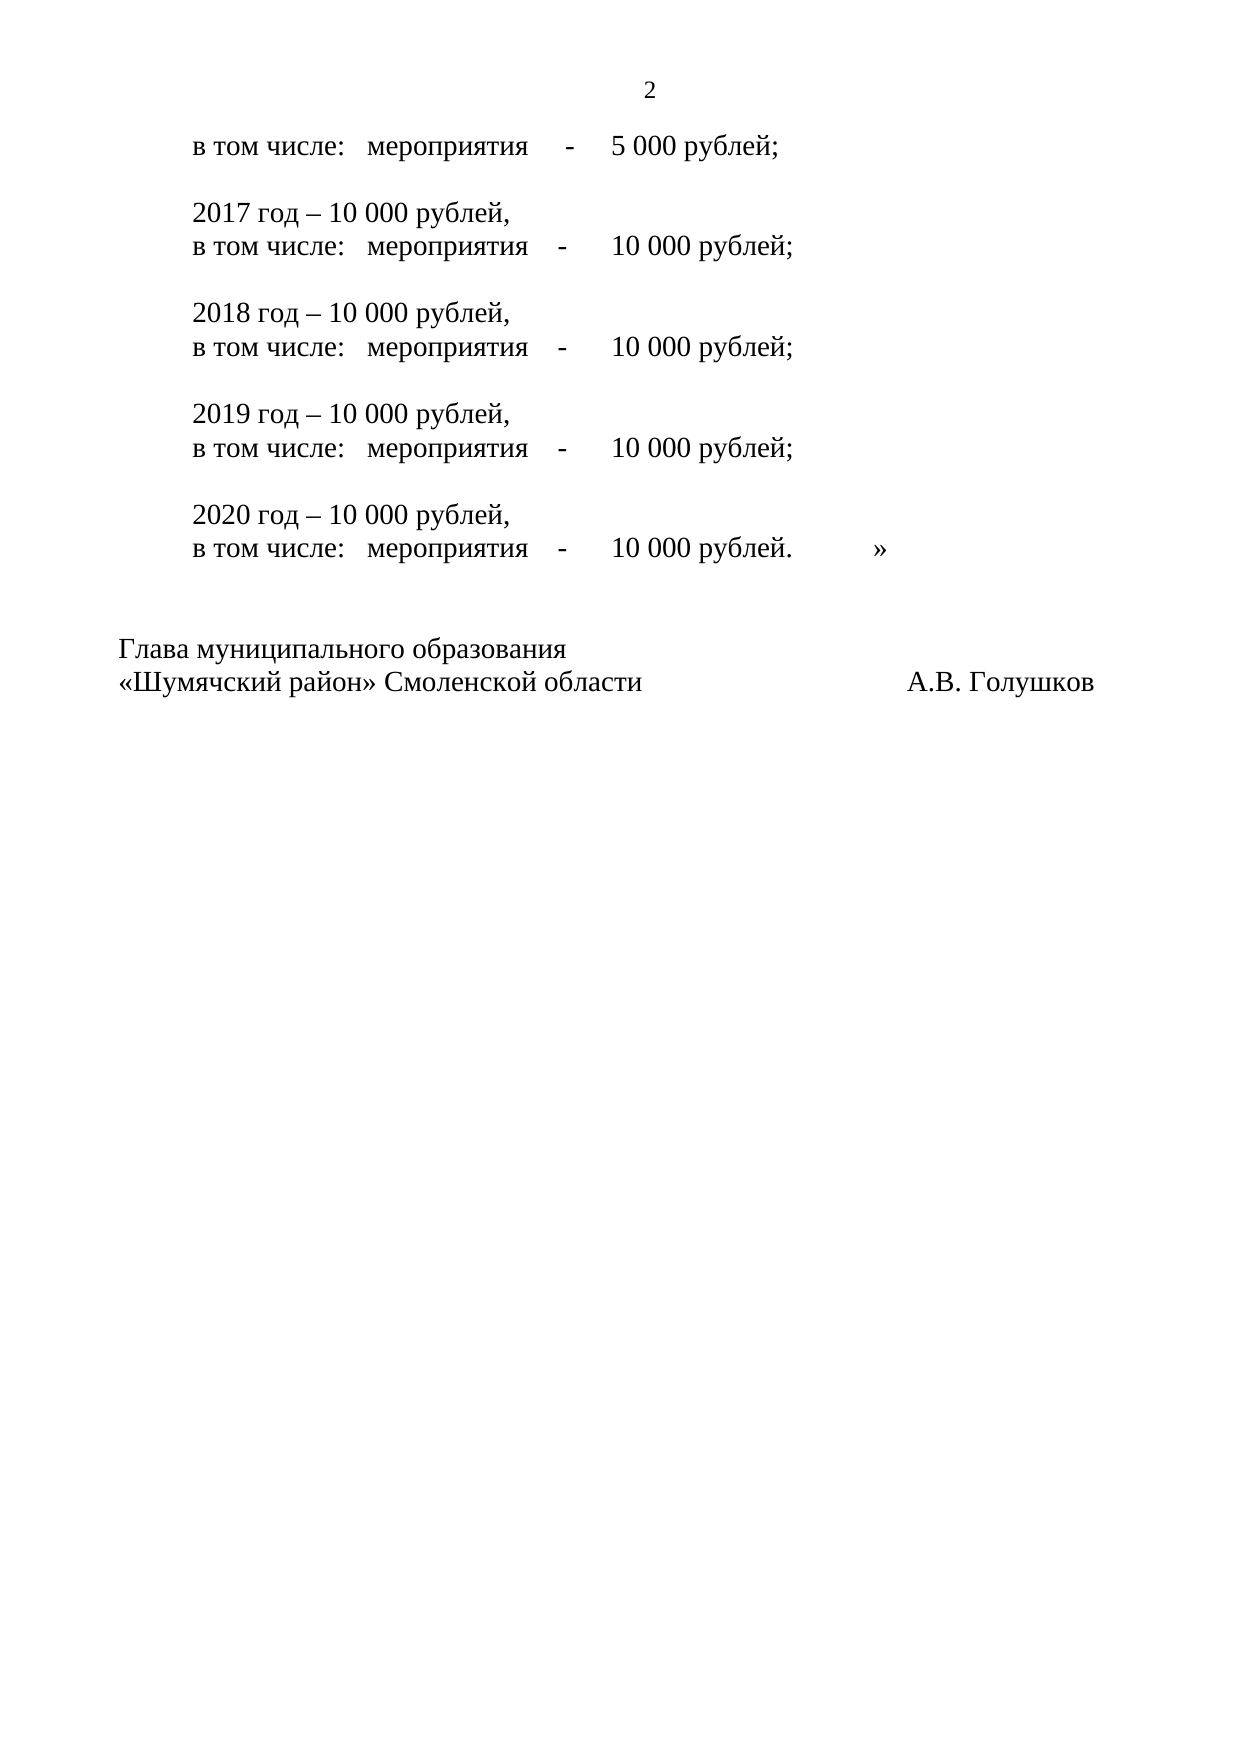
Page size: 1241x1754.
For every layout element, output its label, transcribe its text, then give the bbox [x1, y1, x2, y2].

text 2017 год – 10 000 рублей, [118, 195, 1181, 228]
text «Шумячский район» Смоленской области А.В. Голушков [118, 664, 1181, 698]
text в том числе: мероприятия - 5 000 рублей; [118, 128, 1181, 161]
text в том числе: мероприятия - 10 000 рублей; [118, 430, 1181, 463]
text 2018 год – 10 000 рублей, [118, 296, 1181, 329]
text в том числе: мероприятия - 10 000 рублей; [118, 228, 1181, 262]
text 2019 год – 10 000 рублей, [118, 396, 1181, 430]
text в том числе: мероприятия - 10 000 рублей. » [118, 530, 1181, 564]
text 2020 год – 10 000 рублей, [118, 497, 1181, 530]
text в том числе: мероприятия - 10 000 рублей; [118, 329, 1181, 363]
text Глава муниципального образования [118, 631, 1181, 664]
